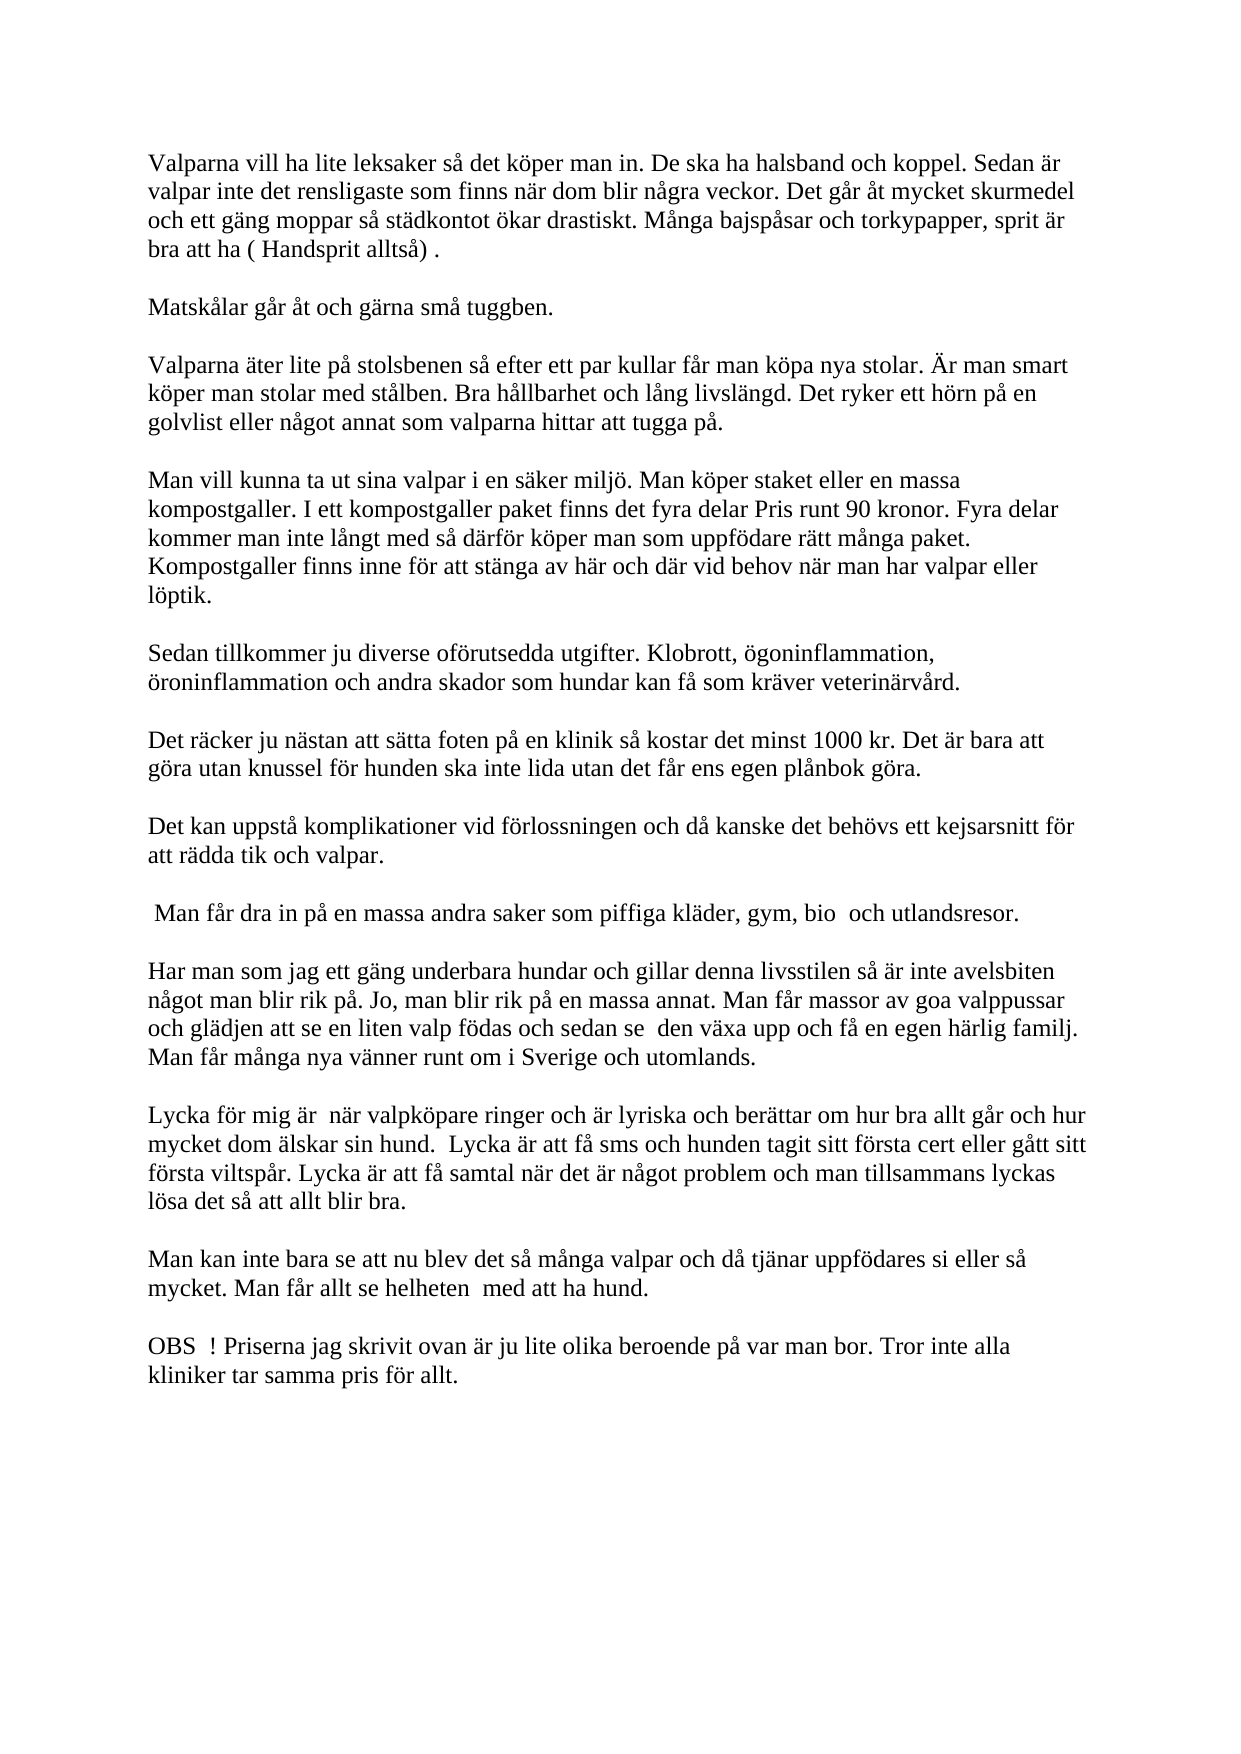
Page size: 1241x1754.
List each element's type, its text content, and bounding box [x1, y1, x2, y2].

text OBS ! Priserna jag skrivit ovan är ju lite olika beroende på var man bor. Tror inte alla kliniker tar samma pris för allt. [148, 1331, 1093, 1388]
text Man kan inte bara se att nu blev det så många valpar och då tjänar uppfödares si eller så mycket. Man får allt se helheten med att ha hund. [148, 1244, 1093, 1302]
text Valparna äter lite på stolsbenen så efter ett par kullar får man köpa nya stolar. Är man smart köper man stolar med stålben. Bra hållbarhet och lång livslängd. Det ryker ett hörn på en golvlist eller något annat som valparna hittar att tugga på. [148, 350, 1093, 436]
text Man vill kunna ta ut sina valpar i en säker miljö. Man köper staket eller en massa kompostgaller. I ett kompostgaller paket finns det fyra delar Pris runt 90 kronor. Fyra delar kommer man inte långt med så därför köper man som uppfödare rätt många paket. Kompostgaller finns inne för att stänga av här och där vid behov när man har valpar eller löptik. [148, 465, 1093, 609]
text Sedan tillkommer ju diverse oförutsedda utgifter. Klobrott, ögoninflammation, öroninflammation och andra skador som hundar kan få som kräver veterinärvård. [148, 638, 1093, 696]
text Det kan uppstå komplikationer vid förlossningen och då kanske det behövs ett kejsarsnitt för att rädda tik och valpar. [148, 811, 1093, 869]
text Man får dra in på en massa andra saker som piffiga kläder, gym, bio och utlandsresor. [148, 898, 1093, 927]
text Matskålar går åt och gärna små tuggben. [148, 292, 1093, 321]
text Har man som jag ett gäng underbara hundar och gillar denna livsstilen så är inte avelsbiten något man blir rik på. Jo, man blir rik på en massa annat. Man får massor av goa valppussar och glädjen att se en liten valp födas och sedan se den växa upp och få en egen härlig familj. Man får många nya vänner runt om i Sverige och utomlands. [148, 956, 1093, 1071]
text Det räcker ju nästan att sätta foten på en klinik så kostar det minst 1000 kr. Det är bara att göra utan knussel för hunden ska inte lida utan det får ens egen plånbok göra. [148, 725, 1093, 782]
text Lycka för mig är när valpköpare ringer och är lyriska och berättar om hur bra allt går och hur mycket dom älskar sin hund. Lycka är att få sms och hunden tagit sitt första cert eller gått sitt första viltspår. Lycka är att få samtal när det är något problem och man tillsammans lyckas lösa det så att allt blir bra. [148, 1100, 1093, 1215]
text Valparna vill ha lite leksaker så det köper man in. De ska ha halsband och koppel. Sedan är valpar inte det rensligaste som finns när dom blir några veckor. Det går åt mycket skurmedel och ett gäng moppar så städkontot ökar drastiskt. Många bajspåsar och torkypapper, sprit är bra att ha ( Handsprit alltså) . [148, 148, 1093, 263]
